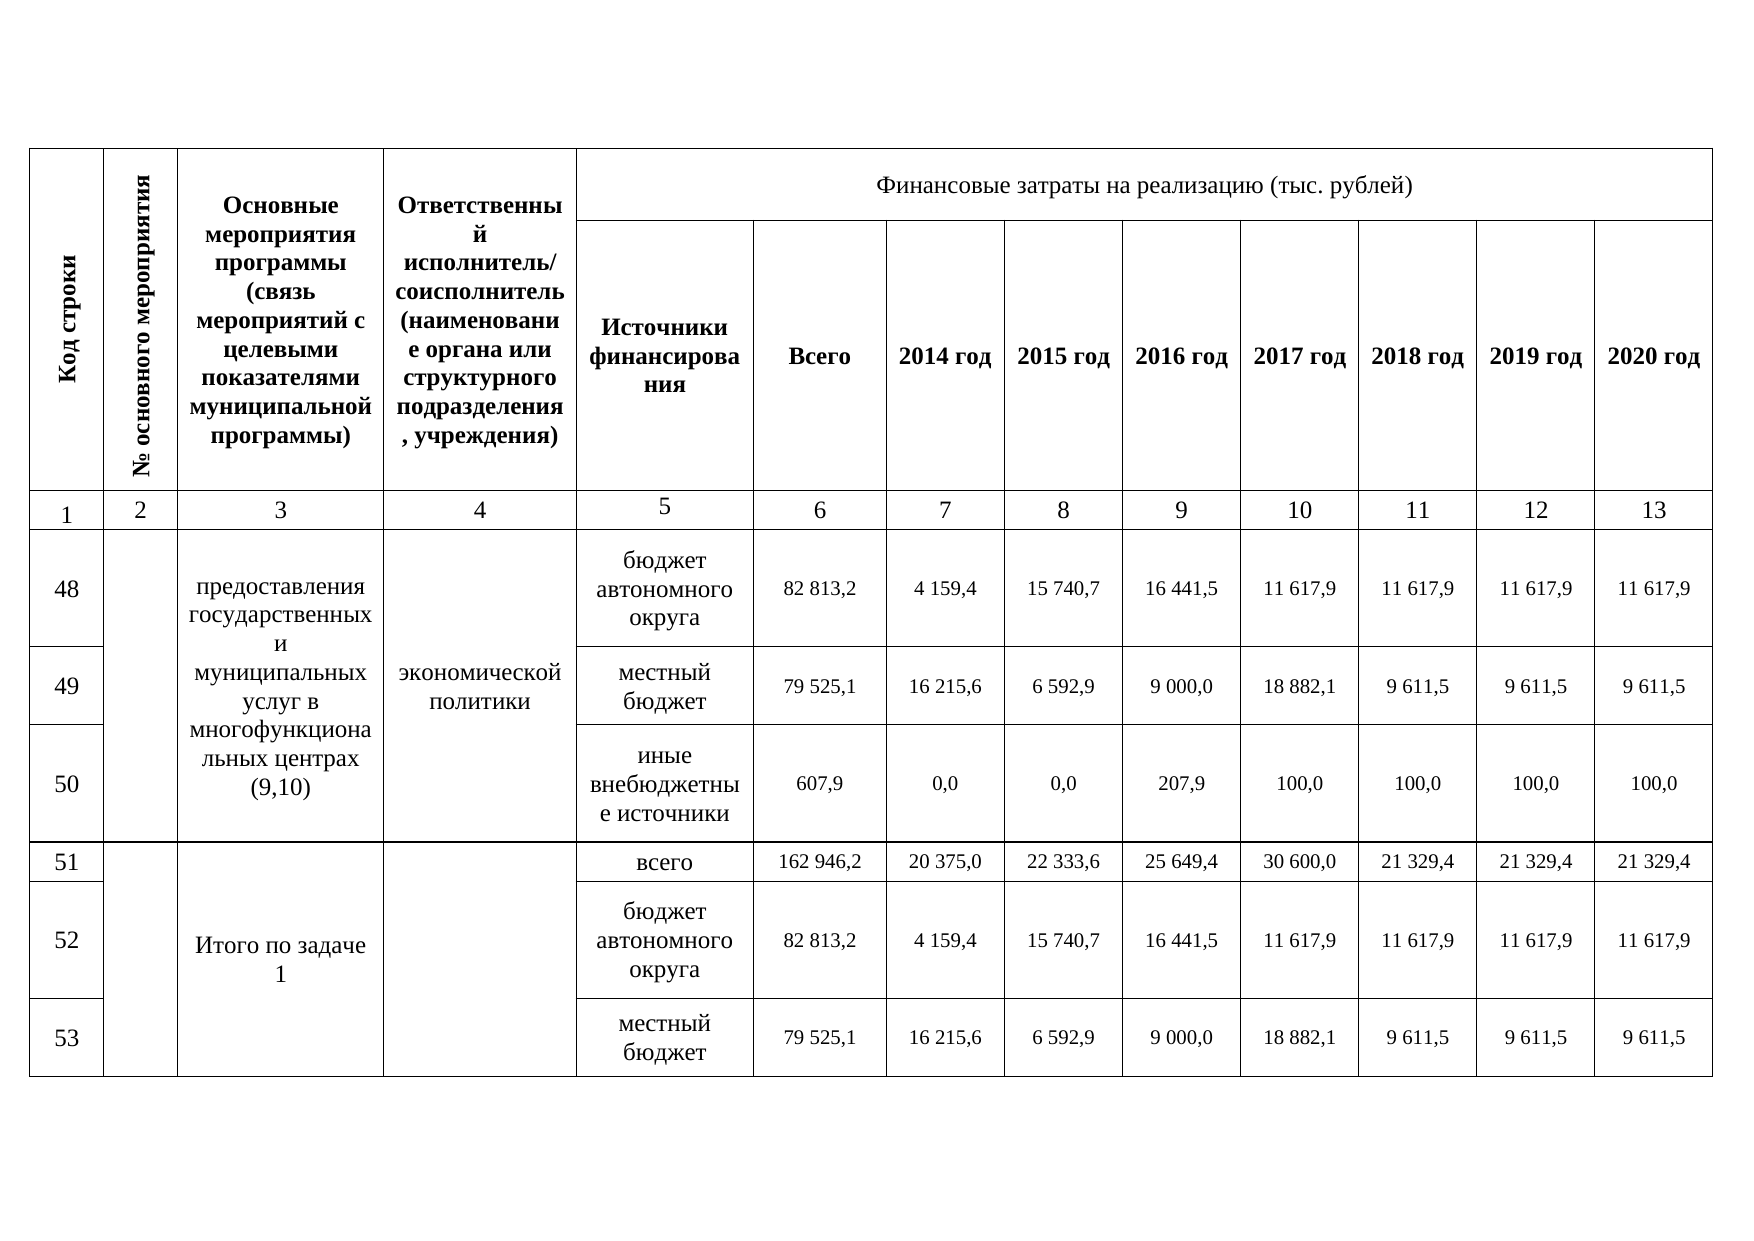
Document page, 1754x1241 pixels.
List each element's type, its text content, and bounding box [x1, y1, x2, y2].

table_cell 25 649,4 [1123, 843, 1240, 881]
table_cell 16 215,6 [887, 999, 1004, 1076]
table_cell 53 [30, 999, 103, 1076]
table_header № основного мероприятия [104, 149, 177, 490]
table_cell 11 617,9 [1595, 530, 1712, 646]
table_cell 15 740,7 [1005, 530, 1122, 646]
table_cell 1 [30, 491, 103, 529]
table_cell 79 525,1 [754, 647, 886, 724]
table_cell местный бюджет [577, 999, 753, 1076]
table_cell 207,9 [1123, 725, 1240, 841]
table_cell Всего [754, 221, 886, 490]
table_cell Итого по задаче 1 [178, 843, 383, 1076]
table_cell 9 611,5 [1359, 999, 1476, 1076]
table_cell 2018 год [1359, 221, 1476, 490]
table_cell бюджет автономного округа [577, 530, 753, 646]
table_cell 16 215,6 [887, 647, 1004, 724]
table_cell 16 441,5 [1123, 530, 1240, 646]
table_cell 48 [30, 530, 103, 646]
table_cell 6 592,9 [1005, 999, 1122, 1076]
table_cell 2 [104, 491, 177, 529]
table_cell 20 375,0 [887, 843, 1004, 881]
table_cell 18 882,1 [1241, 647, 1358, 724]
table_cell 9 000,0 [1123, 999, 1240, 1076]
table_cell 30 600,0 [1241, 843, 1358, 881]
table_cell 11 617,9 [1359, 882, 1476, 998]
table_cell иные внебюджетные источники [577, 725, 753, 841]
table_header Ответственный исполнитель/ соисполнитель (наименование органа или структурного подразделения, учреждения) [384, 149, 576, 490]
table_cell 2014 год [887, 221, 1004, 490]
table_cell местный бюджет [577, 647, 753, 724]
table_cell 9 611,5 [1359, 647, 1476, 724]
table_cell 21 329,4 [1595, 843, 1712, 881]
table_cell 9 611,5 [1595, 647, 1712, 724]
table_cell 4 [104, 530, 177, 841]
table_cell 12 [1477, 491, 1594, 529]
table_cell 2019 год [1477, 221, 1594, 490]
table_cell 4 159,4 [887, 530, 1004, 646]
table_cell 162 946,2 [754, 843, 886, 881]
table_cell 3 [178, 491, 383, 529]
table_cell 9 611,5 [1477, 647, 1594, 724]
table_cell 11 617,9 [1241, 530, 1358, 646]
table_cell 16 441,5 [1123, 882, 1240, 998]
table_cell 11 617,9 [1359, 530, 1476, 646]
table_cell 10 [1241, 491, 1358, 529]
table_cell 2020 год [1595, 221, 1712, 490]
table_cell 100,0 [1359, 725, 1476, 841]
table_cell 100,0 [1477, 725, 1594, 841]
table_cell 13 [1595, 491, 1712, 529]
table_cell 79 525,1 [754, 999, 886, 1076]
table_cell Источники финансирования [577, 221, 753, 490]
table_cell бюджет автономного округа [577, 882, 753, 998]
table_cell 607,9 [754, 725, 886, 841]
table_cell 15 740,7 [1005, 882, 1122, 998]
table_cell 8 [1005, 491, 1122, 529]
table_cell 21 329,4 [1477, 843, 1594, 881]
table_header Финансовые затраты на реализацию (тыс. рублей) [577, 149, 1712, 219]
table_cell 11 617,9 [1241, 882, 1358, 998]
table_cell 51 [30, 843, 103, 881]
table_cell 6 592,9 [1005, 647, 1122, 724]
table_cell 4 [384, 491, 576, 529]
table_cell Управление экономической политики [384, 530, 576, 841]
table_cell всего [577, 843, 753, 881]
table_cell 2017 год [1241, 221, 1358, 490]
table_header Код строки [30, 149, 103, 490]
table_cell 52 [30, 882, 103, 998]
table_cell 11 617,9 [1477, 882, 1594, 998]
table_header Основные мероприятия программы (связь мероприятий с целевыми показателями муниципальной программы) [178, 149, 383, 490]
table_cell 0,0 [1005, 725, 1122, 841]
table_cell [104, 843, 177, 1076]
table_cell 82 813,2 [754, 882, 886, 998]
table_cell 82 813,2 [754, 530, 886, 646]
table_cell 21 329,4 [1359, 843, 1476, 881]
table_cell 0,0 [887, 725, 1004, 841]
table_cell 4 159,4 [887, 882, 1004, 998]
table_cell 49 [30, 647, 103, 724]
table_cell 2015 год [1005, 221, 1122, 490]
table_cell 6 [754, 491, 886, 529]
table_cell 11 [1359, 491, 1476, 529]
table_cell [384, 843, 576, 1076]
table_cell 22 333,6 [1005, 843, 1122, 881]
table_cell 9 [1123, 491, 1240, 529]
table_cell 9 611,5 [1595, 999, 1712, 1076]
table_cell 100,0 [1241, 725, 1358, 841]
table_cell 2016 год [1123, 221, 1240, 490]
table_cell 5 [577, 491, 753, 529]
table_cell 100,0 [1595, 725, 1712, 841]
table_cell 7 [887, 491, 1004, 529]
table_cell 18 882,1 [1241, 999, 1358, 1076]
table_cell 11 617,9 [1595, 882, 1712, 998]
table_cell 50 [30, 725, 103, 841]
table_cell 11 617,9 [1477, 530, 1594, 646]
table_cell Организация предоставления государственных и муниципальных услуг в многофункциональных центрах (9,10) [178, 530, 383, 841]
table_cell 9 000,0 [1123, 647, 1240, 724]
table_cell 9 611,5 [1477, 999, 1594, 1076]
